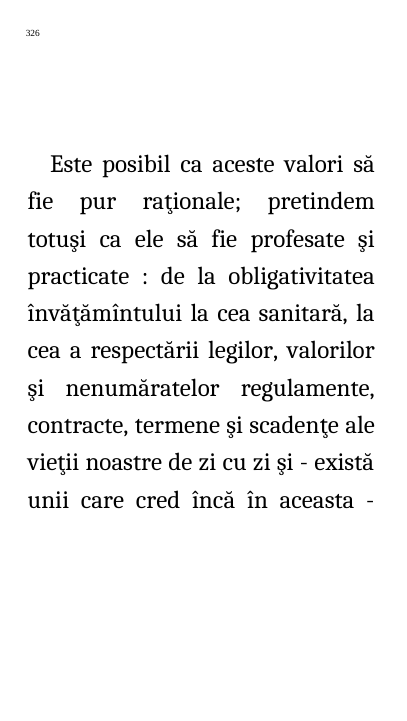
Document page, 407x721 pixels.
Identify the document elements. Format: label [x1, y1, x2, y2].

text [27, 150, 375, 514]
